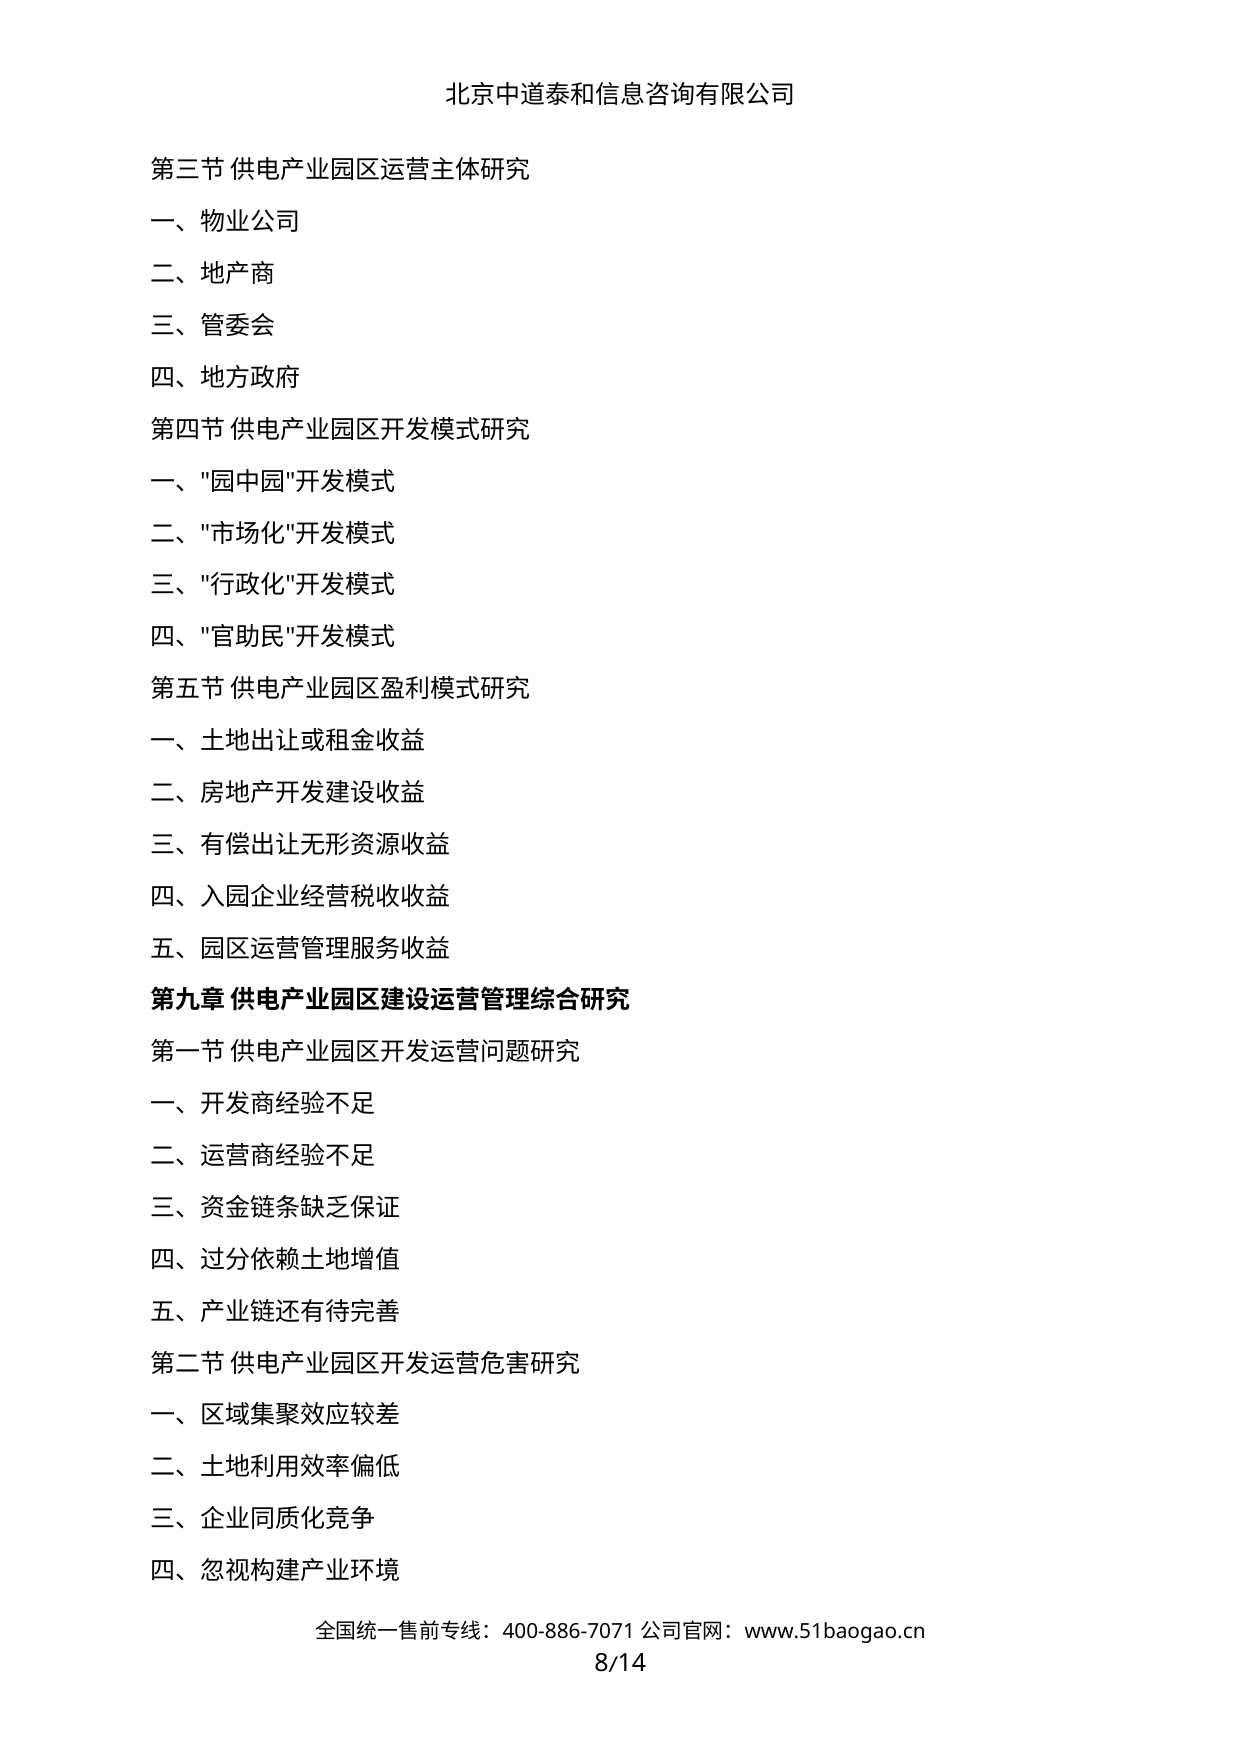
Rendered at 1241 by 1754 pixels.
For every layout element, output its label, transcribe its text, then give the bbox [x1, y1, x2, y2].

text 四、入园企业经营税收收益 [150, 876, 1090, 912]
text 四、"官助民"开发模式 [150, 617, 1090, 653]
text 四、过分依赖土地增值 [150, 1239, 1090, 1276]
text 五、园区运营管理服务收益 [150, 928, 1090, 964]
text 第二节 供电产业园区开发运营危害研究 [150, 1343, 1090, 1379]
text 一、"园中园"开发模式 [150, 461, 1090, 497]
text 四、地方政府 [150, 357, 1090, 394]
text 一、区域集聚效应较差 [150, 1395, 1090, 1431]
text 二、"市场化"开发模式 [150, 513, 1090, 549]
text 五、产业链还有待完善 [150, 1291, 1090, 1327]
text 一、物业公司 [150, 202, 1090, 238]
text 一、土地出让或租金收益 [150, 721, 1090, 757]
text 第四节 供电产业园区开发模式研究 [150, 409, 1090, 446]
text 第五节 供电产业园区盈利模式研究 [150, 669, 1090, 705]
text 三、有偿出让无形资源收益 [150, 824, 1090, 861]
text 二、土地利用效率偏低 [150, 1447, 1090, 1483]
text 一、开发商经验不足 [150, 1084, 1090, 1120]
text 三、资金链条缺乏保证 [150, 1187, 1090, 1224]
text 第三节 供电产业园区运营主体研究 [150, 150, 1090, 186]
text 三、管委会 [150, 306, 1090, 342]
text 二、地产商 [150, 254, 1090, 290]
text 第一节 供电产业园区开发运营问题研究 [150, 1032, 1090, 1068]
text 三、企业同质化竞争 [150, 1499, 1090, 1535]
text 四、忽视构建产业环境 [150, 1551, 1090, 1587]
text 二、运营商经验不足 [150, 1136, 1090, 1172]
text 第九章 供电产业园区建设运营管理综合研究 [150, 980, 1090, 1016]
text 三、"行政化"开发模式 [150, 565, 1090, 601]
text 二、房地产开发建设收益 [150, 772, 1090, 809]
